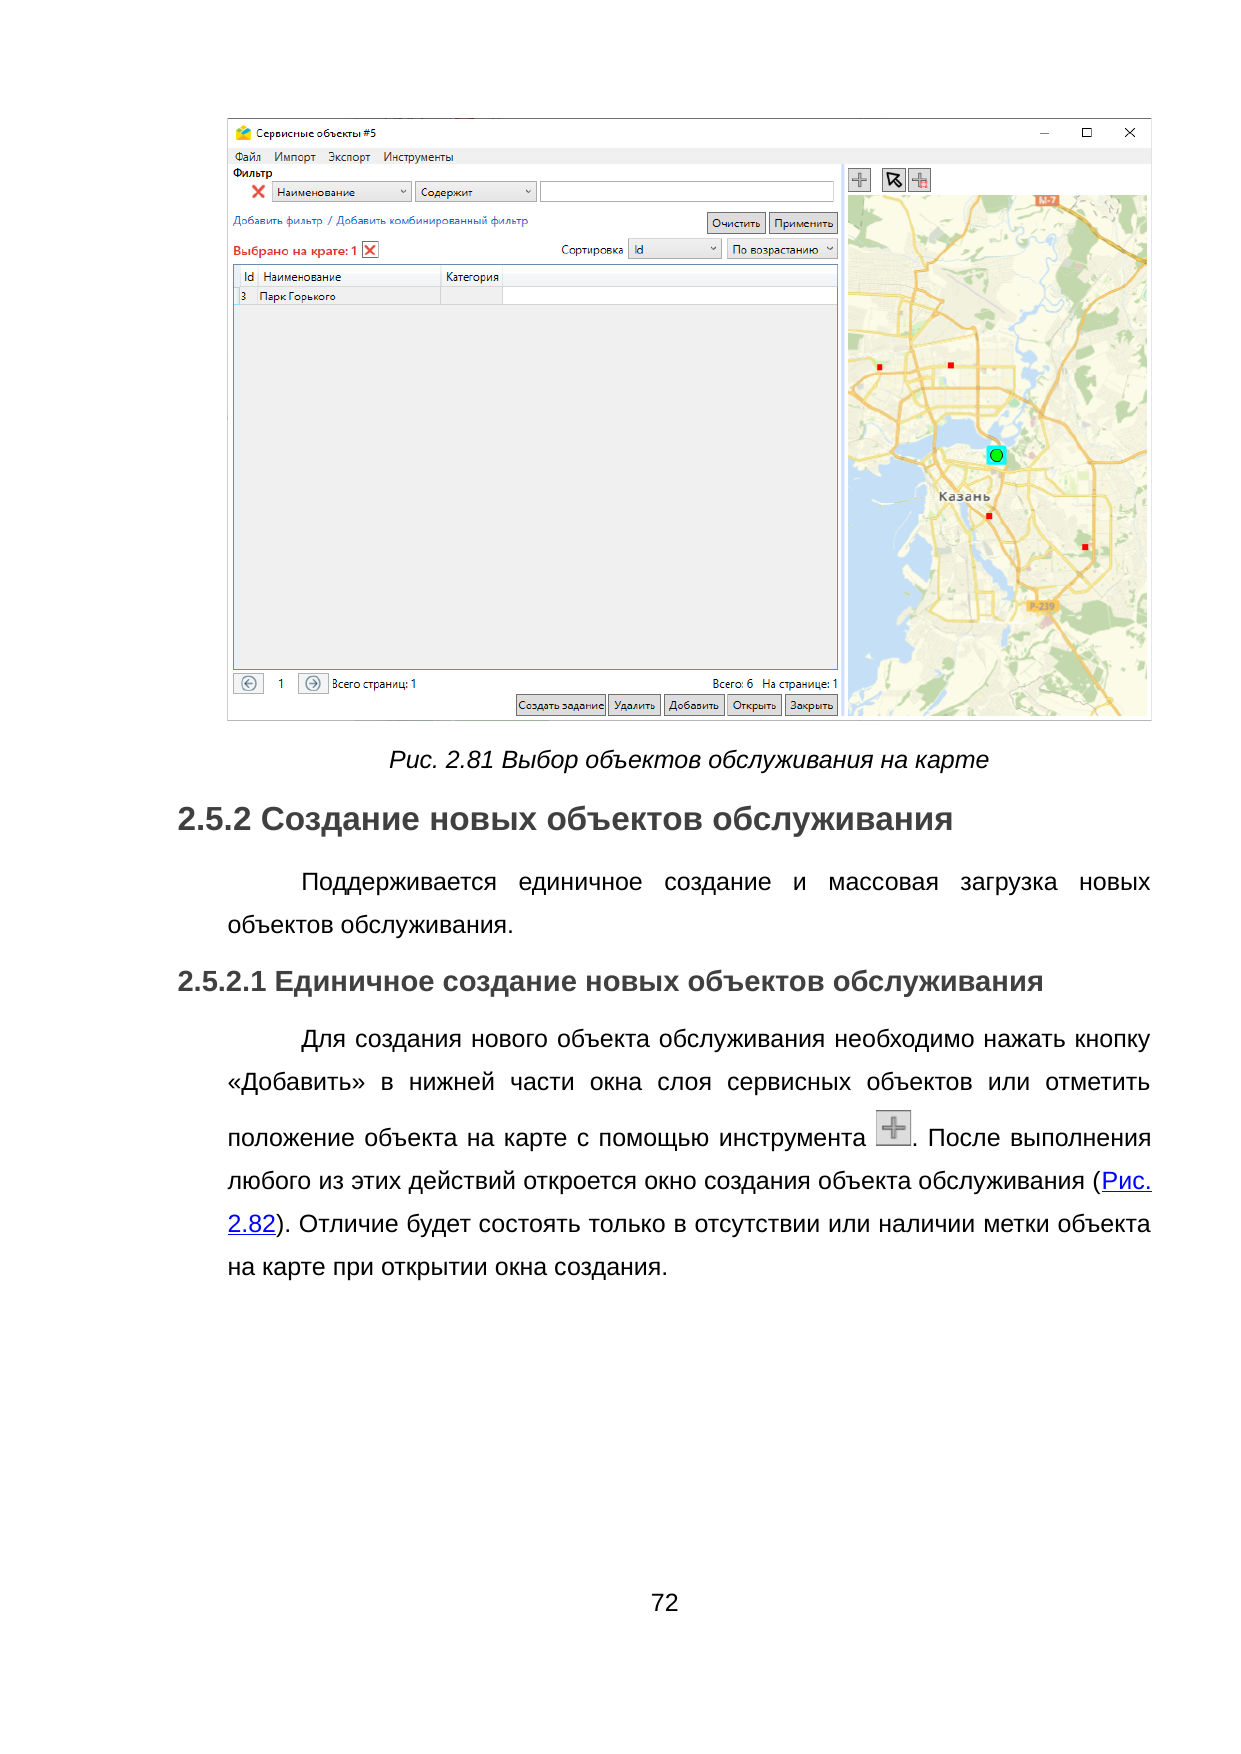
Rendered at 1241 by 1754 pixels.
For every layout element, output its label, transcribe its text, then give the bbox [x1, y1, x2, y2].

text Для создания нового объекта обслуживания необходимо нажать кнопку «Добавить» в нижней части окна слоя сервисных объектов или отметить положение объекта на карте с помощью инструмента . После выполнения любого из этих действий откроется окно создания объекта обслуживания (Рис. 2.82). Отличие будет состоять только в отсутствии или наличии метки объекта на карте при открытии окна создания. [227, 1024, 1152, 1281]
picture [876, 1110, 912, 1146]
subtitle 2.5.2 Создание новых объектов обслуживания [177, 799, 1152, 837]
text Рис. 2.81 Выбор объектов обслуживания на карте [227, 745, 1152, 774]
picture [227, 118, 1152, 721]
text Поддерживается единичное создание и массовая загрузка новых объектов обслуживания. [227, 867, 1152, 939]
subtitle 2.5.2.1 Единичное создание новых объектов обслуживания [177, 963, 1152, 997]
